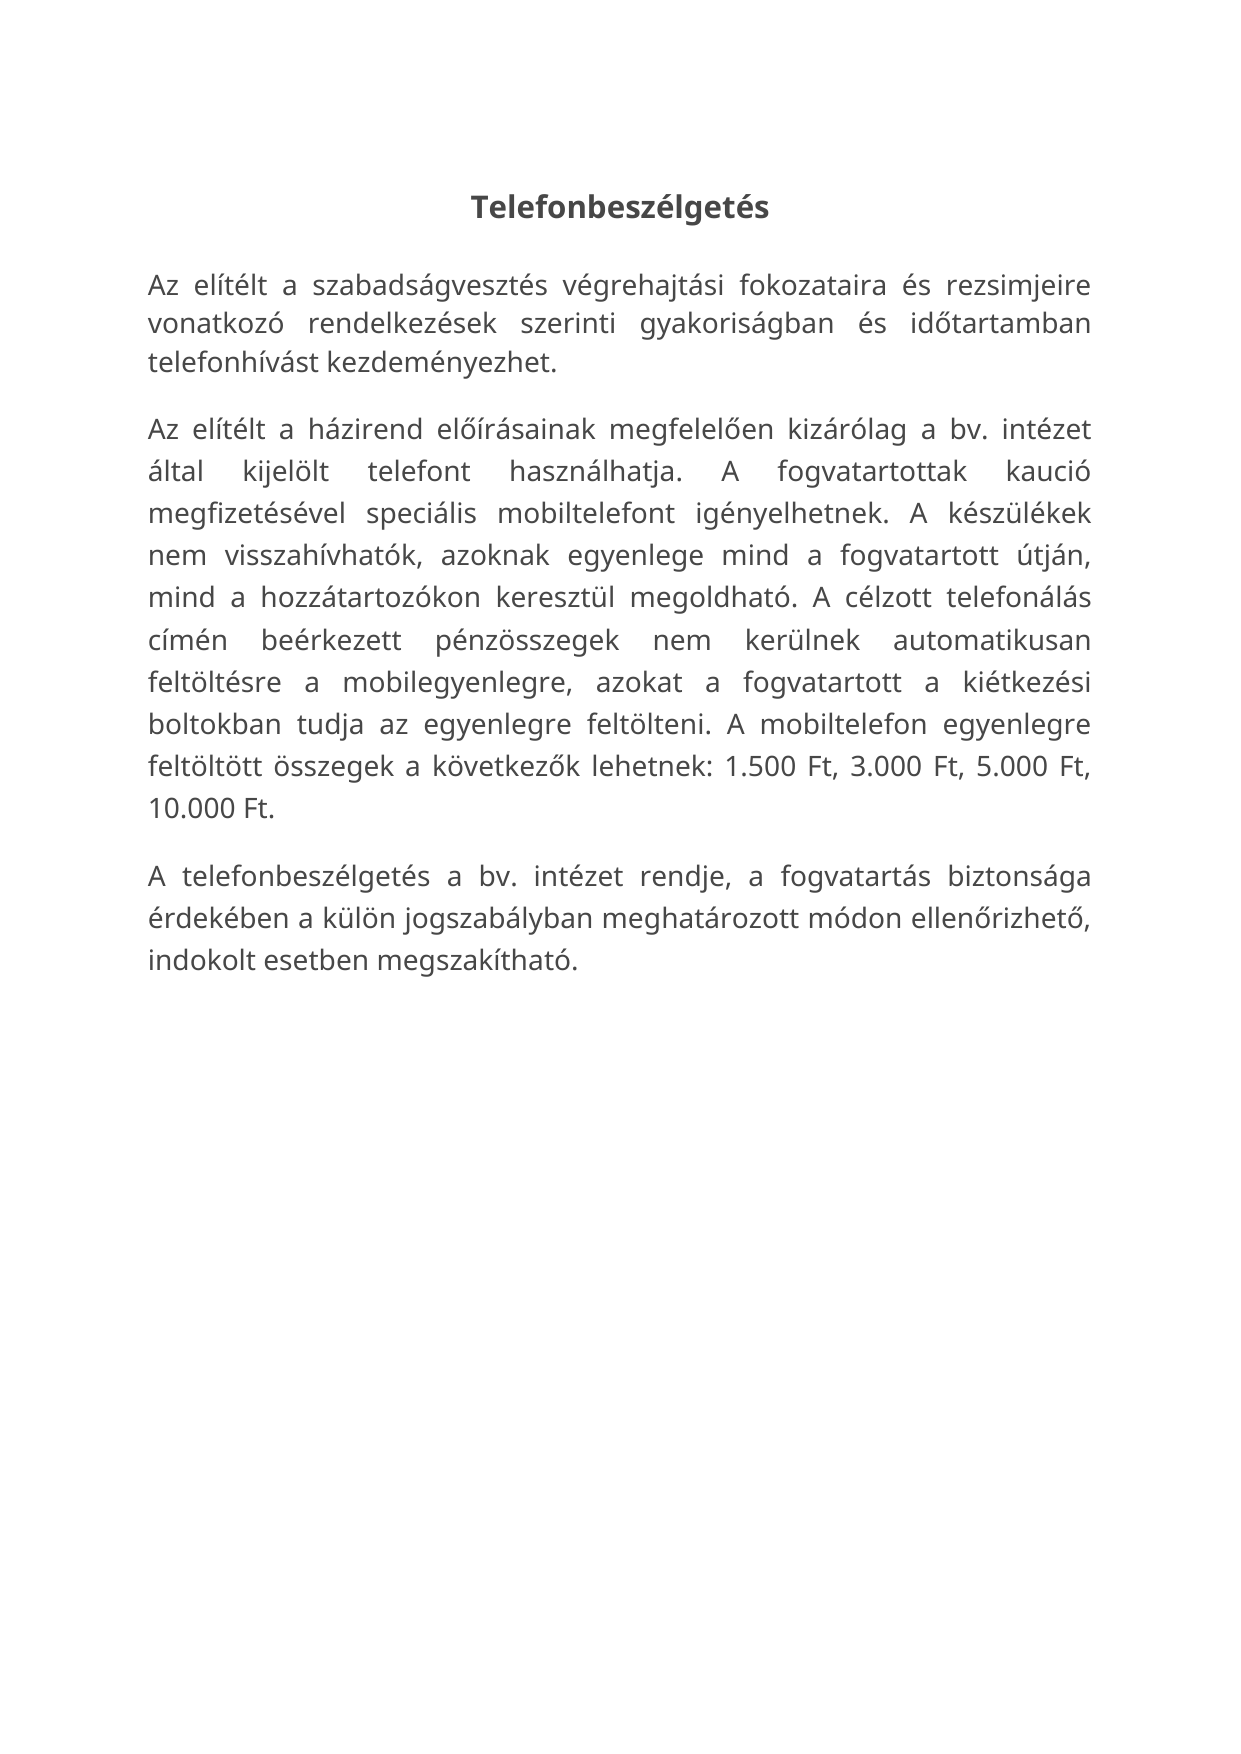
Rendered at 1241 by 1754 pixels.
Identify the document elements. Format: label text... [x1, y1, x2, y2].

text A telefonbeszélgetés a bv. intézet rendje, a fogvatartás biztonsága érdekében a külön jogszabályban meghatározott módon ellenőrizhető, indokolt esetben megszakítható. [148, 852, 1093, 979]
text Az elítélt a házirend előírásainak megfelelően kizárólag a bv. intézet által kijelölt telefont használhatja. A fogvatartottak kaució megfizetésével speciális mobiltelefont igényelhetnek. A készülékek nem visszahívhatók, azoknak egyenlege mind a fogvatartott útján, mind a hozzátartozókon keresztül megoldható. A célzott telefonálás címén beérkezett pénzösszegek nem kerülnek automatikusan feltöltésre a mobilegyenlegre, azokat a fogvatartott a kiétkezési boltokban tudja az egyenlegre feltölteni. A mobiltelefon egyenlegre feltöltött összegek a következők lehetnek: 1.500 Ft, 3.000 Ft, 5.000 Ft, 10.000 Ft. [148, 405, 1093, 827]
text Az elítélt a szabadságvesztés végrehajtási fokozataira és rezsimjeire vonatkozó rendelkezések szerinti gyakoriságban és időtartamban telefonhívást kezdeményezhet. [148, 265, 1093, 380]
text Telefonbeszélgetés [148, 185, 1093, 228]
